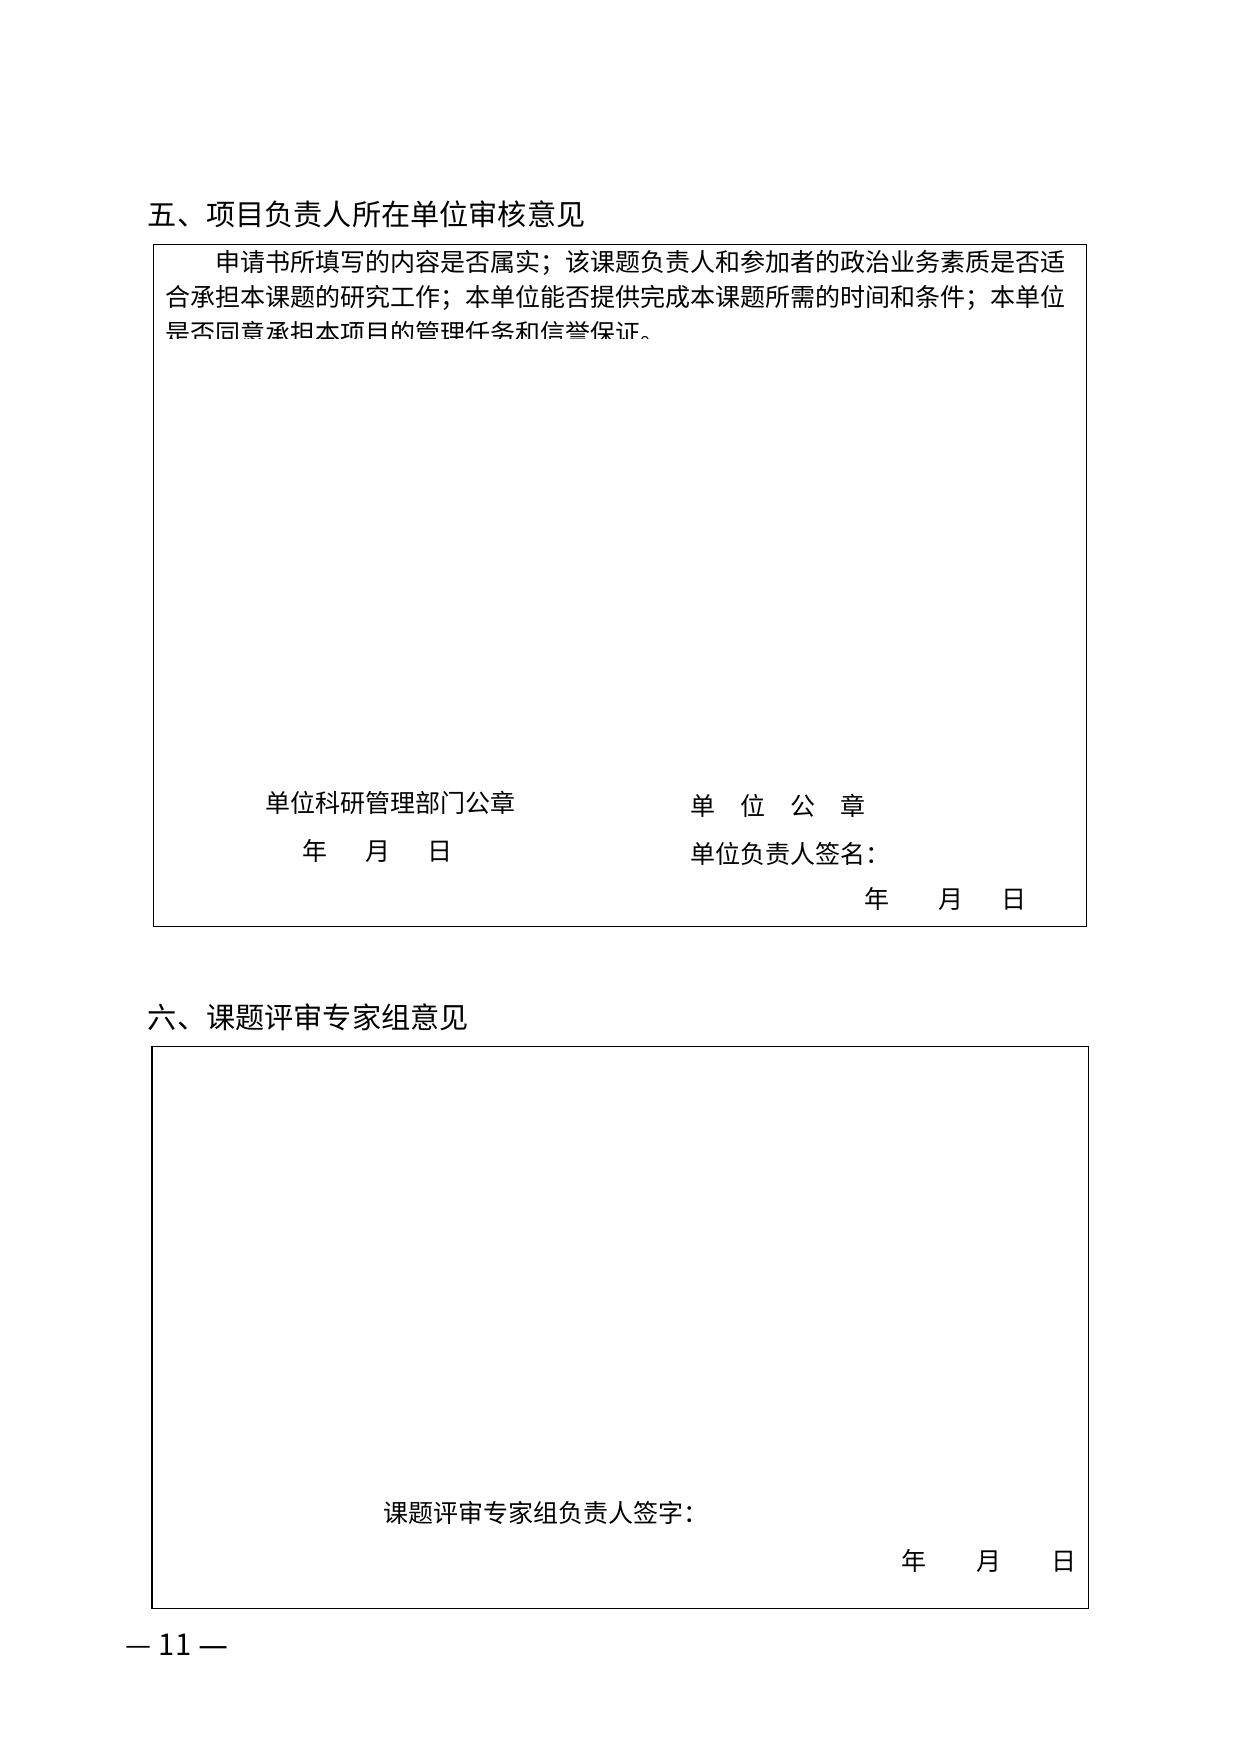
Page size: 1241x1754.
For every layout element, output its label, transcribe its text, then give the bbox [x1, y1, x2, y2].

text 五、项目负责人所在单位审核意见 [148, 191, 1117, 233]
text 六、课题评审专家组意见 [148, 994, 1117, 1037]
